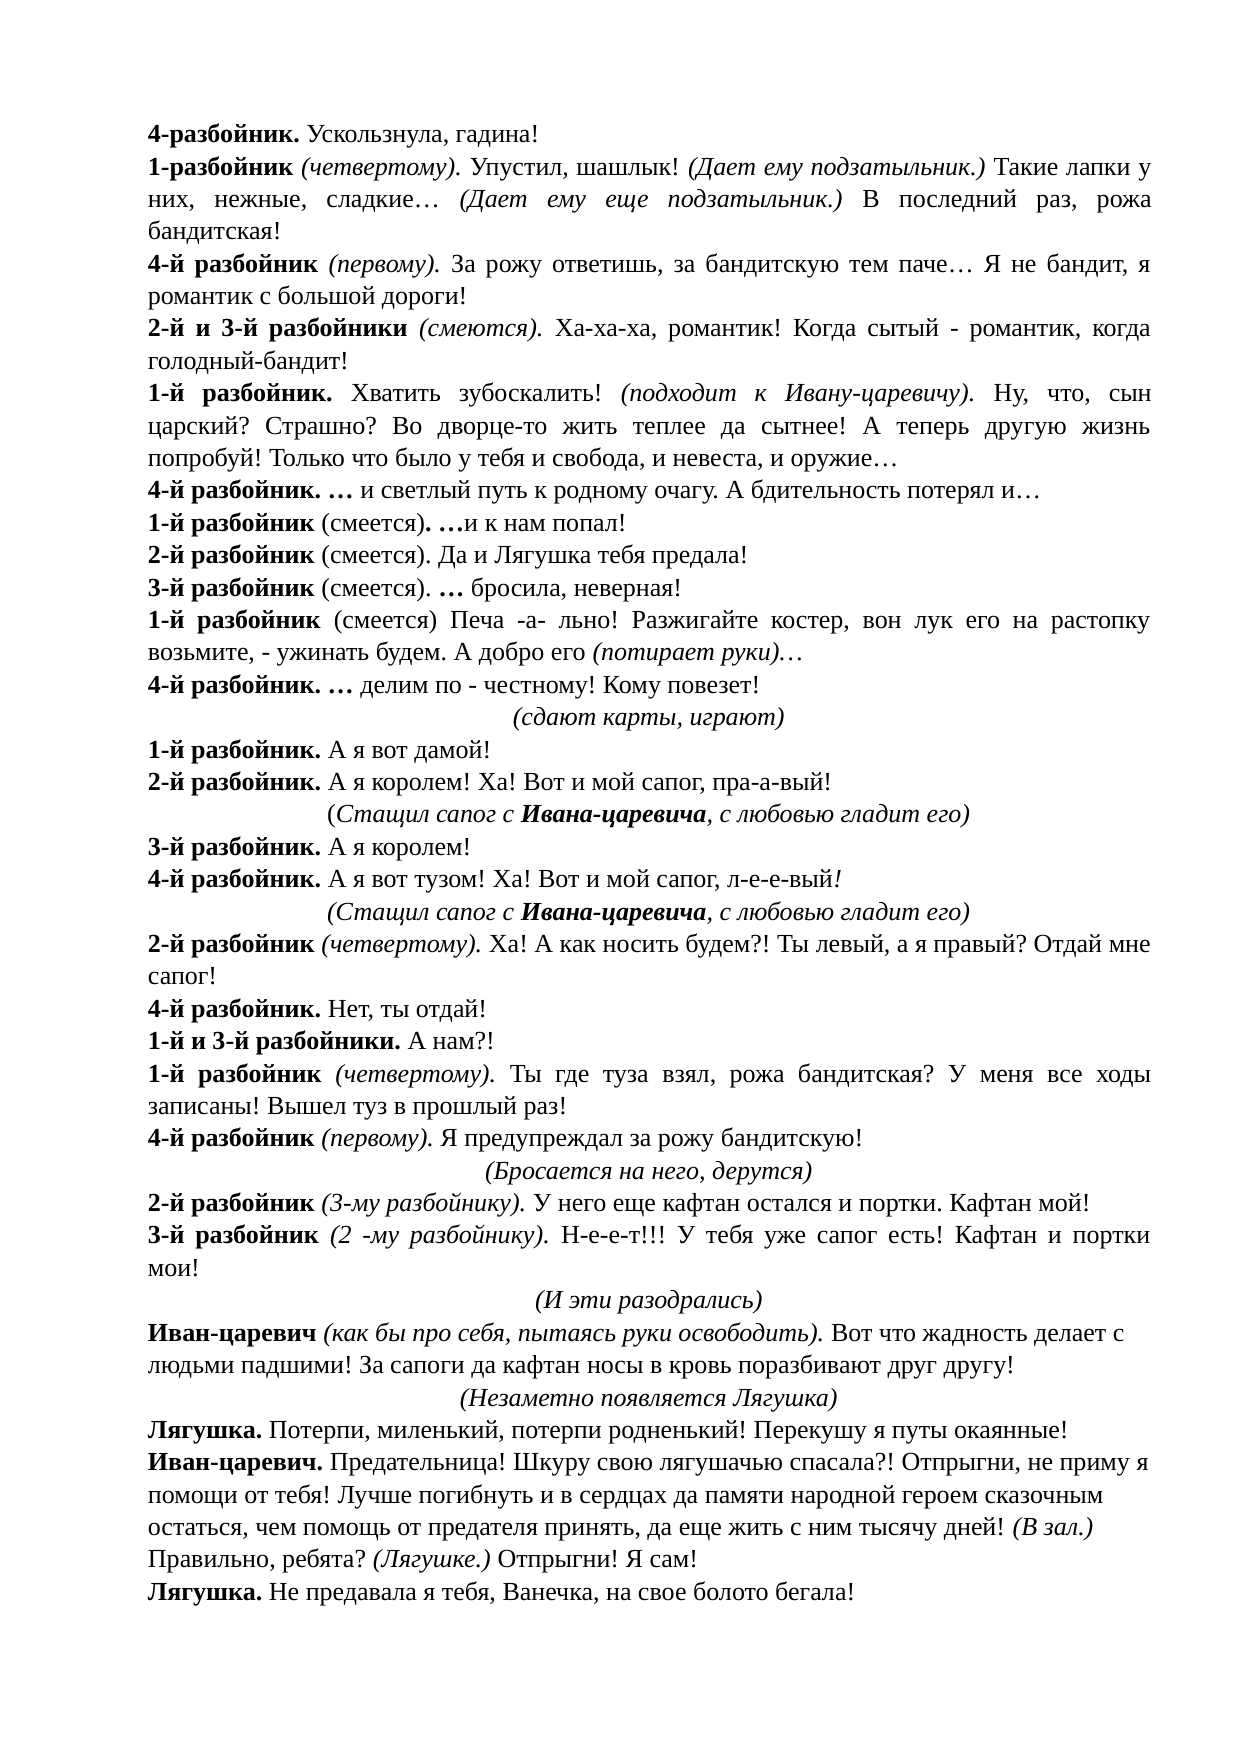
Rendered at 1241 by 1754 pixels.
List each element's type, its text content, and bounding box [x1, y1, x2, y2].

text 1-й и 3-й разбойники. А нам?! [148, 1025, 1152, 1055]
text 1-й разбойник (смеется). …и к нам попал! [148, 507, 1152, 537]
text 1-й разбойник. Хватить зубоскалить! (подходит к Ивану-царевичу). Ну, что, сын царский? Страшно? Во дворце-то жить теплее да сытнее! А теперь другую жизнь попробуй! Только что было у тебя и свобода, и невеста, и оружие… [148, 377, 1152, 472]
text 4-й разбойник. … делим по - честному! Кому повезет! [148, 669, 1152, 699]
text (сдают карты, играют) [148, 701, 1152, 731]
text 2-й разбойник. А я королем! Ха! Вот и мой сапог, пра-а-вый! [148, 766, 1152, 796]
text 1-й разбойник (четвертому). Ты где туза взял, рожа бандитская? У меня все ходы записаны! Вышел туз в прошлый раз! [148, 1058, 1152, 1120]
text 2-й разбойник (четвертому). Ха! А как носить будем?! Ты левый, а я правый? Отдай мне сапог! [148, 928, 1152, 990]
text 4-й разбойник. Нет, ты отдай! [148, 993, 1152, 1023]
text 3-й разбойник. А я королем! [148, 831, 1152, 861]
text (И эти разодрались) [148, 1284, 1152, 1314]
text 2-й и 3-й разбойники (смеются). Ха-ха-ха, романтик! Когда сытый - романтик, когда голодный-бандит! [148, 312, 1152, 375]
text Иван-царевич. Предательница! Шкуру свою лягушачью спасала?! Отпрыгни, не приму я помощи от тебя! Лучше погибнуть и в сердцах да памяти народной героем сказочным остаться, чем помощь от предателя принять, да еще жить с ним тысячу дней! (В зал.) Правильно, ребята? (Лягушке.) Отпрыгни! Я сам! [148, 1446, 1152, 1573]
text 2-й разбойник (3-му разбойнику). У него еще кафтан остался и портки. Кафтан мой! [148, 1187, 1152, 1217]
text 3-й разбойник (2 -му разбойнику). Н-е-е-т!!! У тебя уже сапог есть! Кафтан и портки мои! [148, 1219, 1152, 1282]
text (Незаметно появляется Лягушка) [148, 1382, 1152, 1412]
text Лягушка. Потерпи, миленький, потерпи родненький! Перекушу я путы окаянные! [148, 1414, 1152, 1444]
text 1-разбойник (четвертому). Упустил, шашлык! (Дает ему подзатыльник.) Такие лапки у них, нежные, сладкие… (Дает ему еще подзатыльник.) В последний раз, рожа бандитская! [148, 151, 1152, 245]
text 2-й разбойник (смеется). Да и Лягушка тебя предала! [148, 539, 1152, 569]
text 1-й разбойник (смеется) Печа -а- льно! Разжигайте костер, вон лук его на растопку возьмите, - ужинать будем. А добро его (потирает руки)… [148, 604, 1152, 666]
text 3-й разбойник (смеется). … бросила, неверная! [148, 572, 1152, 602]
text (Стащил сапог с Ивана-царевича, с любовью гладит его) [148, 798, 1152, 828]
text Иван-царевич (как бы про себя, пытаясь руки освободить). Вот что жадность делает с людьми падшими! За сапоги да кафтан носы в кровь поразбивают друг другу! [148, 1317, 1152, 1379]
text 4-разбойник. Ускользнула, гадина! [148, 118, 1152, 148]
text 4-й разбойник (первому). За рожу ответишь, за бандитскую тем паче… Я не бандит, я романтик с большой дороги! [148, 248, 1152, 310]
text Лягушка. Не предавала я тебя, Ванечка, на свое болото бегала! [148, 1576, 1152, 1606]
text (Стащил сапог с Ивана-царевича, с любовью гладит его) [148, 896, 1152, 926]
text 4-й разбойник. А я вот тузом! Ха! Вот и мой сапог, л-е-е-вый! [148, 863, 1152, 893]
text (Бросается на него, дерутся) [148, 1155, 1152, 1185]
text 1-й разбойник. А я вот дамой! [148, 734, 1152, 764]
text 4-й разбойник (первому). Я предупреждал за рожу бандитскую! [148, 1122, 1152, 1152]
text 4-й разбойник. … и светлый путь к родному очагу. А бдительность потерял и… [148, 474, 1152, 504]
